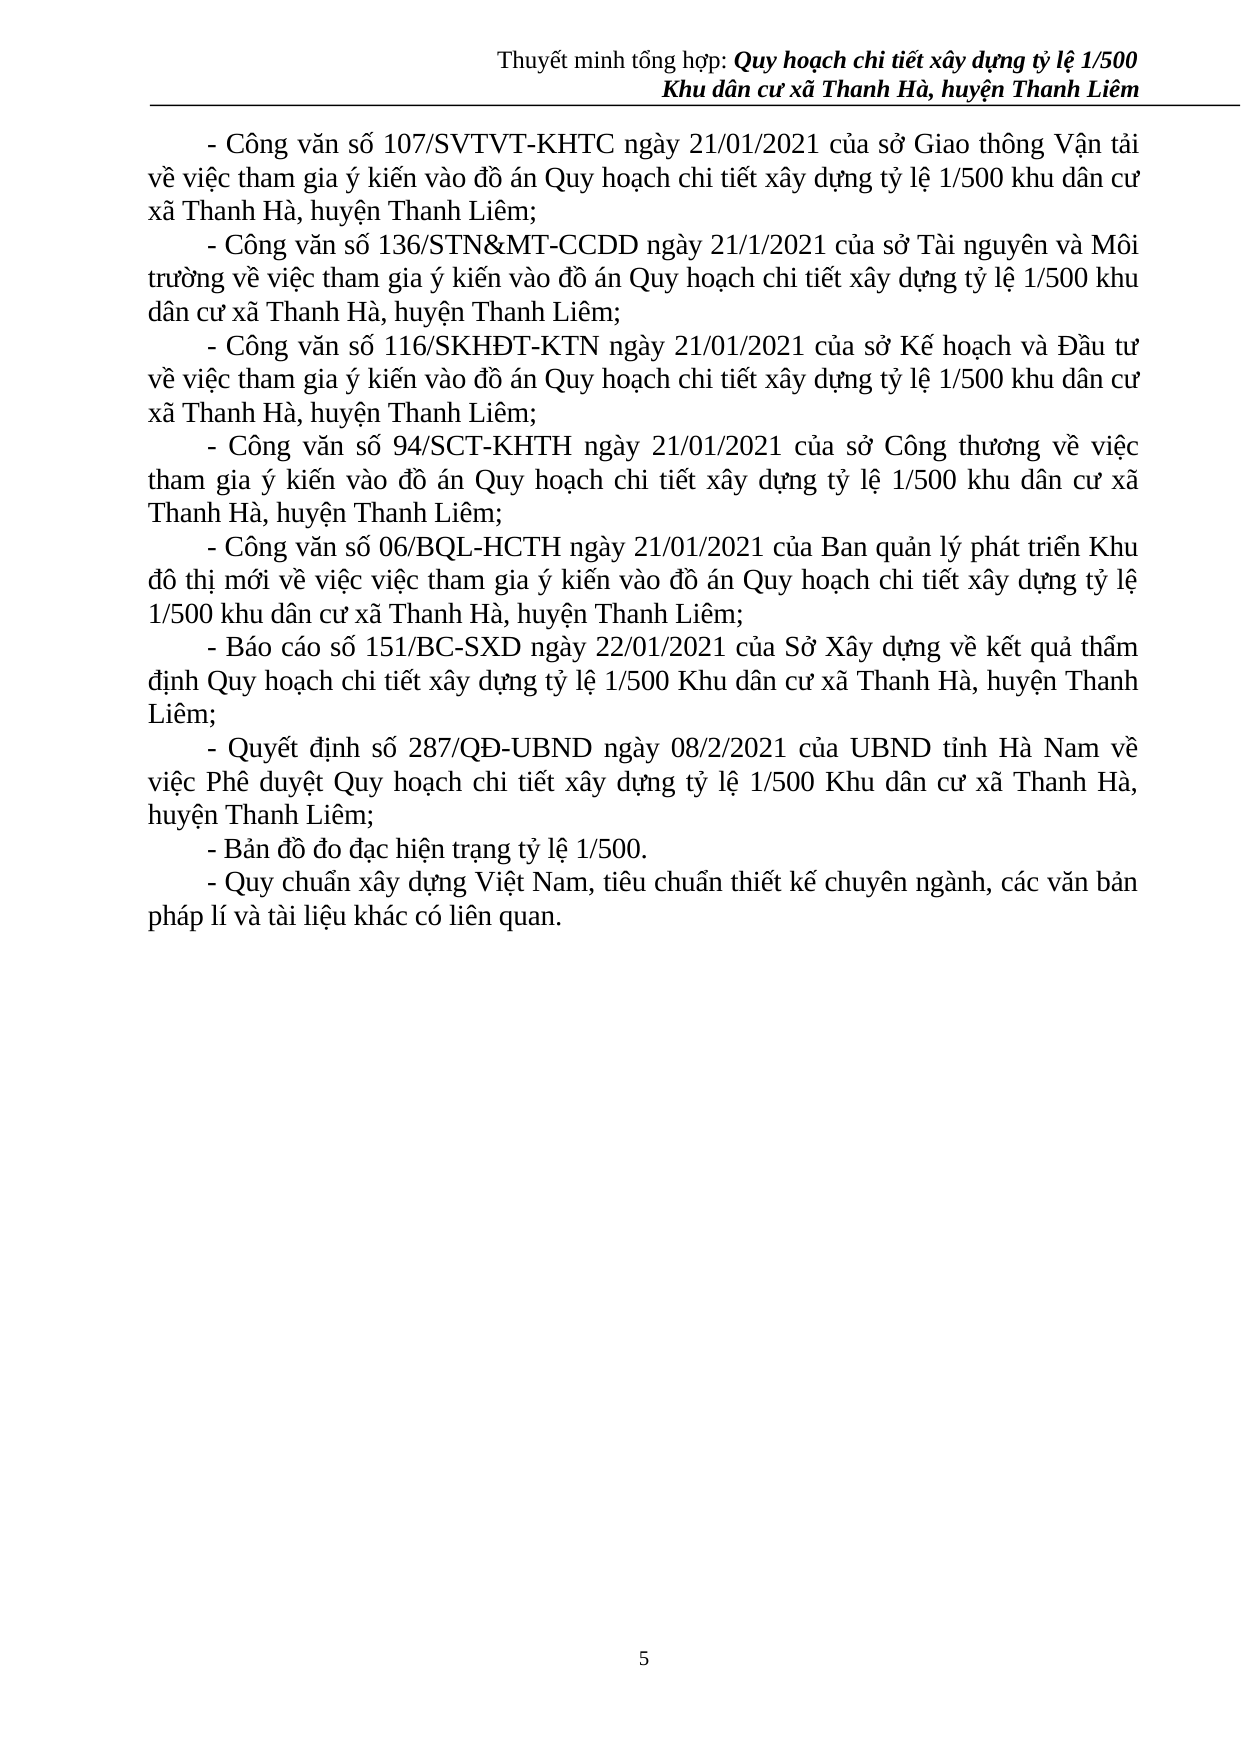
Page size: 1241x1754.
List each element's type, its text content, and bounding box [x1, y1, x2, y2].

text - Công văn số 94/SCT-KHTH ngày 21/01/2021 của sở Công thương về việc tham gia ý kiến vào đồ án Quy hoạch chi tiết xây dựng tỷ lệ 1/500 khu dân cư xã Thanh Hà, huyện Thanh Liêm; [148, 428, 1140, 529]
text - Quy chuẩn xây dựng Việt Nam, tiêu chuẩn thiết kế chuyên ngành, các văn bản pháp lí và tài liệu khác có liên quan. [148, 864, 1140, 931]
text - Bản đồ đo đạc hiện trạng tỷ lệ 1/500. [148, 831, 1140, 864]
text - Công văn số 116/SKHĐT-KTN ngày 21/01/2021 của sở Kế hoạch và Đầu tư về việc tham gia ý kiến vào đồ án Quy hoạch chi tiết xây dựng tỷ lệ 1/500 khu dân cư xã Thanh Hà, huyện Thanh Liêm; [148, 328, 1140, 428]
text - Công văn số 136/STN&MT-CCDD ngày 21/1/2021 của sở Tài nguyên và Môi trường về việc tham gia ý kiến vào đồ án Quy hoạch chi tiết xây dựng tỷ lệ 1/500 khu dân cư xã Thanh Hà, huyện Thanh Liêm; [148, 227, 1140, 328]
text - Công văn số 107/SVTVT-KHTC ngày 21/01/2021 của sở Giao thông Vận tải về việc tham gia ý kiến vào đồ án Quy hoạch chi tiết xây dựng tỷ lệ 1/500 khu dân cư xã Thanh Hà, huyện Thanh Liêm; [148, 126, 1140, 227]
text - Công văn số 06/BQL-HCTH ngày 21/01/2021 của Ban quản lý phát triển Khu đô thị mới về việc việc tham gia ý kiến vào đồ án Quy hoạch chi tiết xây dựng tỷ lệ 1/500 khu dân cư xã Thanh Hà, huyện Thanh Liêm; [148, 529, 1140, 629]
text - Báo cáo số 151/BC-SXD ngày 22/01/2021 của Sở Xây dựng về kết quả thẩm định Quy hoạch chi tiết xây dựng tỷ lệ 1/500 Khu dân cư xã Thanh Hà, huyện Thanh Liêm; [148, 629, 1140, 730]
text - Quyết định số 287/QĐ-UBND ngày 08/2/2021 của UBND tỉnh Hà Nam về việc Phê duyệt Quy hoạch chi tiết xây dựng tỷ lệ 1/500 Khu dân cư xã Thanh Hà, huyện Thanh Liêm; [148, 730, 1140, 831]
